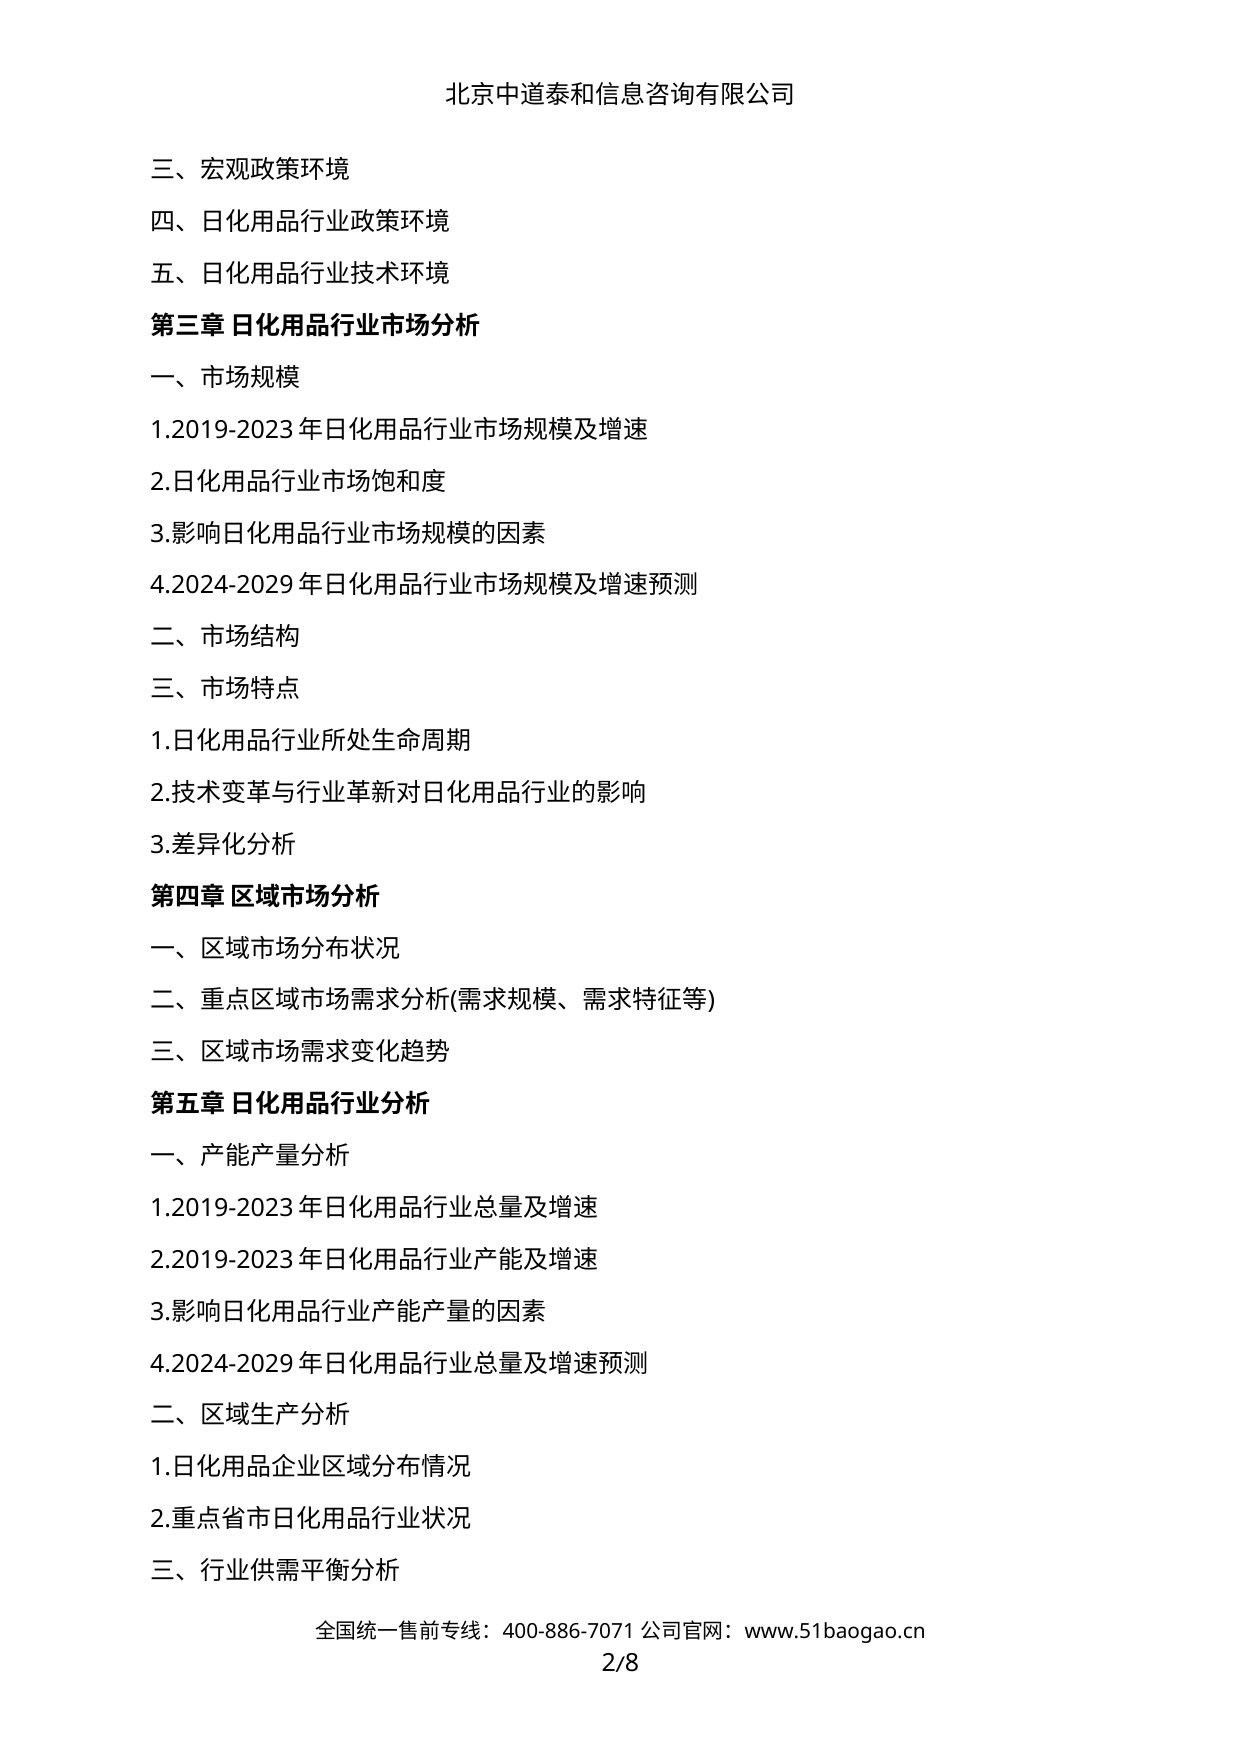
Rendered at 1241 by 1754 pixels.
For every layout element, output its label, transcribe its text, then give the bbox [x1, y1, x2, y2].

text 二、区域生产分析 [150, 1395, 1090, 1431]
text 三、市场特点 [150, 669, 1090, 705]
text 五、日化用品行业技术环境 [150, 254, 1090, 290]
text 二、市场结构 [150, 617, 1090, 653]
text 三、行业供需平衡分析 [150, 1551, 1090, 1587]
text 3.影响日化用品行业产能产量的因素 [150, 1291, 1090, 1327]
text 一、区域市场分布状况 [150, 928, 1090, 964]
text 4.2024-2029年日化用品行业总量及增速预测 [150, 1343, 1090, 1379]
text 2.日化用品行业市场饱和度 [150, 461, 1090, 497]
text 2.重点省市日化用品行业状况 [150, 1499, 1090, 1535]
text 3.影响日化用品行业市场规模的因素 [150, 513, 1090, 549]
text 3.差异化分析 [150, 824, 1090, 861]
text 四、日化用品行业政策环境 [150, 202, 1090, 238]
text 1.2019-2023年日化用品行业市场规模及增速 [150, 409, 1090, 446]
text 二、重点区域市场需求分析(需求规模、需求特征等) [150, 980, 1090, 1016]
text 2.技术变革与行业革新对日化用品行业的影响 [150, 772, 1090, 809]
text 一、市场规模 [150, 357, 1090, 394]
text 第三章 日化用品行业市场分析 [150, 306, 1090, 342]
text 三、宏观政策环境 [150, 150, 1090, 186]
text 三、区域市场需求变化趋势 [150, 1032, 1090, 1068]
text 1.日化用品企业区域分布情况 [150, 1447, 1090, 1483]
text 一、产能产量分析 [150, 1136, 1090, 1172]
text 第五章 日化用品行业分析 [150, 1084, 1090, 1120]
text 4.2024-2029年日化用品行业市场规模及增速预测 [150, 565, 1090, 601]
text 2.2019-2023年日化用品行业产能及增速 [150, 1239, 1090, 1276]
text 1.2019-2023年日化用品行业总量及增速 [150, 1187, 1090, 1224]
text 第四章 区域市场分析 [150, 876, 1090, 912]
text 1.日化用品行业所处生命周期 [150, 721, 1090, 757]
